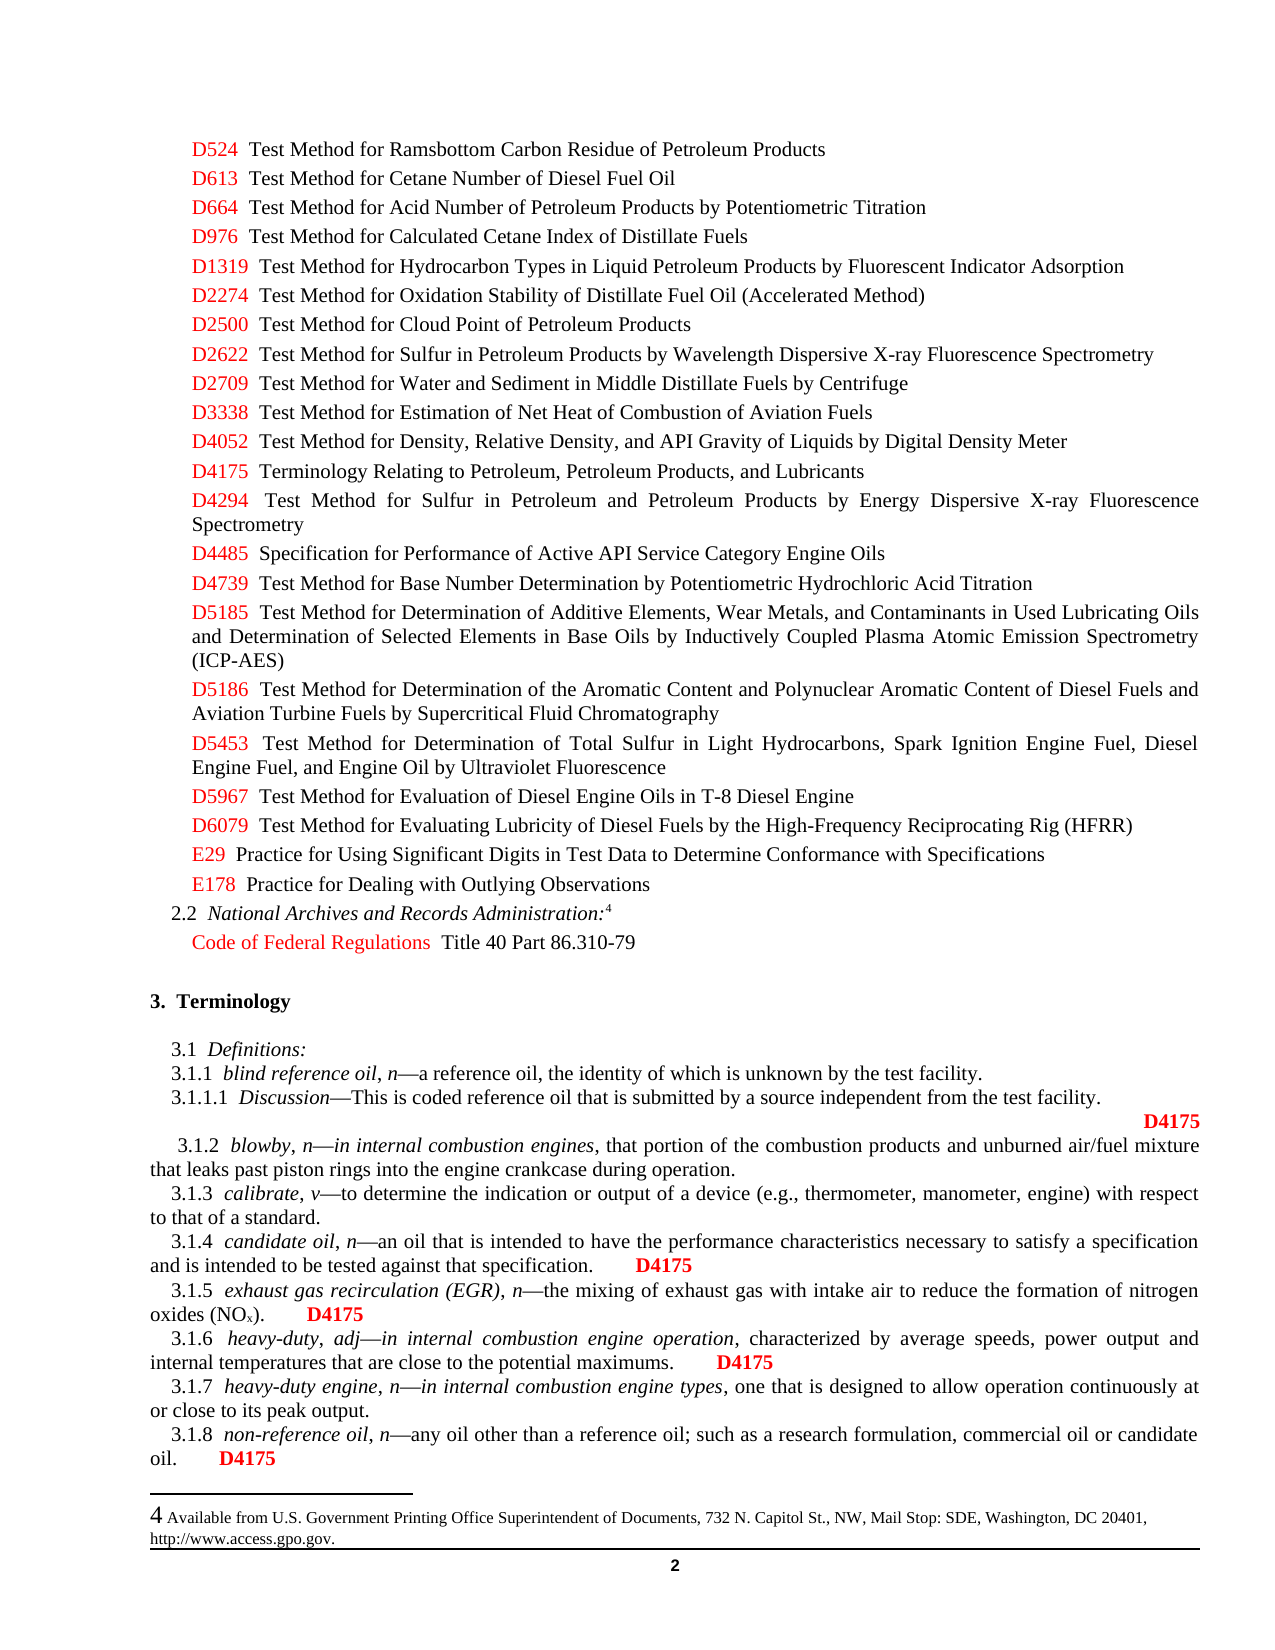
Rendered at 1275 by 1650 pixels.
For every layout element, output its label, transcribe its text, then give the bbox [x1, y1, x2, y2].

text D4175 Terminology Relating to Petroleum, Petroleum Products, and Lubricants [192, 459, 1200, 483]
text D4175 [150, 1109, 1200, 1133]
text D2622 Test Method for Sulfur in Petroleum Products by Wavelength Dispersive X-ray Fluorescence Spectrometry [192, 342, 1200, 366]
text 3.1.5 exhaust gas recirculation (EGR), n—the mixing of exhaust gas with intake air to reduce the formation of nitrogen oxides (NOx). D4175 [150, 1277, 1200, 1326]
text D3338 Test Method for Estimation of Net Heat of Combustion of Aviation Fuels [192, 400, 1200, 424]
text D664 Test Method for Acid Number of Petroleum Products by Potentiometric Titration [192, 195, 1200, 219]
text D1319 Test Method for Hydrocarbon Types in Liquid Petroleum Products by Fluorescent Indicator Adsorption [192, 254, 1200, 278]
text E29 Practice for Using Significant Digits in Test Data to Determine Conformance with Specifications [192, 842, 1200, 866]
text D4052 Test Method for Density, Relative Density, and API Gravity of Liquids by Digital Density Meter [192, 429, 1200, 453]
text 3.1 Definitions: [150, 1037, 1200, 1061]
text D2274 Test Method for Oxidation Stability of Distillate Fuel Oil (Accelerated Method) [192, 283, 1200, 307]
text D5185 Test Method for Determination of Additive Elements, Wear Metals, and Contaminants in Used Lubricating Oils and Determination of Selected Elements in Base Oils by Inductively Coupled Plasma Atomic Emission Spectrometry (ICP-AES) [192, 600, 1200, 672]
text 2.2 National Archives and Records Administration: [150, 901, 1200, 925]
text 3. Terminology [150, 989, 1200, 1013]
text 3.1.3 calibrate, v—to determine the indication or output of a device (e.g., thermometer, manometer, engine) with respect to that of a standard. [150, 1181, 1200, 1229]
text D5186 Test Method for Determination of the Aromatic Content and Polynuclear Aromatic Content of Diesel Fuels and Aviation Turbine Fuels by Supercritical Fluid Chromatography [192, 677, 1200, 725]
text D2500 Test Method for Cloud Point of Petroleum Products [192, 312, 1200, 336]
text D976 Test Method for Calculated Cetane Index of Distillate Fuels [192, 224, 1200, 248]
text D6079 Test Method for Evaluating Lubricity of Diesel Fuels by the High-Frequency Reciprocating Rig (HFRR) [192, 813, 1200, 837]
text D4739 Test Method for Base Number Determination by Potentiometric Hydrochloric Acid Titration [192, 571, 1200, 594]
text 3.1.1 blind reference oil, n—a reference oil, the identity of which is unknown by the test facility. [150, 1061, 1200, 1085]
text D613 Test Method for Cetane Number of Diesel Fuel Oil [192, 166, 1200, 190]
text D4485 Specification for Performance of Active API Service Category Engine Oils [192, 541, 1200, 565]
text 3.1.8 non-reference oil, n—any oil other than a reference oil; such as a research formulation, commercial oil or candidate oil. D4175 [150, 1422, 1200, 1470]
text D2709 Test Method for Water and Sediment in Middle Distillate Fuels by Centrifuge [192, 371, 1200, 395]
text D5967 Test Method for Evaluation of Diesel Engine Oils in T-8 Diesel Engine [192, 784, 1200, 808]
text 3.1.2 blowby, n—in internal combustion engines, that portion of the combustion products and unburned air/fuel mixture that leaks past piston rings into the engine crankcase during operation. [150, 1133, 1200, 1181]
text D524 Test Method for Ramsbottom Carbon Residue of Petroleum Products [192, 137, 1200, 161]
text 3.1.4 candidate oil, n—an oil that is intended to have the performance characteristics necessary to satisfy a specification and is intended to be tested against that specification. D4175 [150, 1229, 1200, 1277]
text 3.1.1.1 Discussion—This is coded reference oil that is submitted by a source independent from the test facility. [150, 1085, 1200, 1109]
text 3.1.7 heavy-duty engine, n—in internal combustion engine types, one that is designed to allow operation continuously at or close to its peak output. [150, 1374, 1200, 1422]
text Code of Federal Regulations Title 40 Part 86.310-79 [192, 930, 1200, 954]
text D4294 Test Method for Sulfur in Petroleum and Petroleum Products by Energy Dispersive X-ray Fluorescence Spectrometry [192, 488, 1200, 536]
text D5453 Test Method for Determination of Total Sulfur in Light Hydrocarbons, Spark Ignition Engine Fuel, Diesel Engine Fuel, and Engine Oil by Ultraviolet Fluorescence [192, 731, 1200, 779]
text E178 Practice for Dealing with Outlying Observations [192, 872, 1200, 896]
text 3.1.6 heavy-duty, adj—in internal combustion engine operation, characterized by average speeds, power output and internal temperatures that are close to the potential maximums. D4175 [150, 1326, 1200, 1374]
